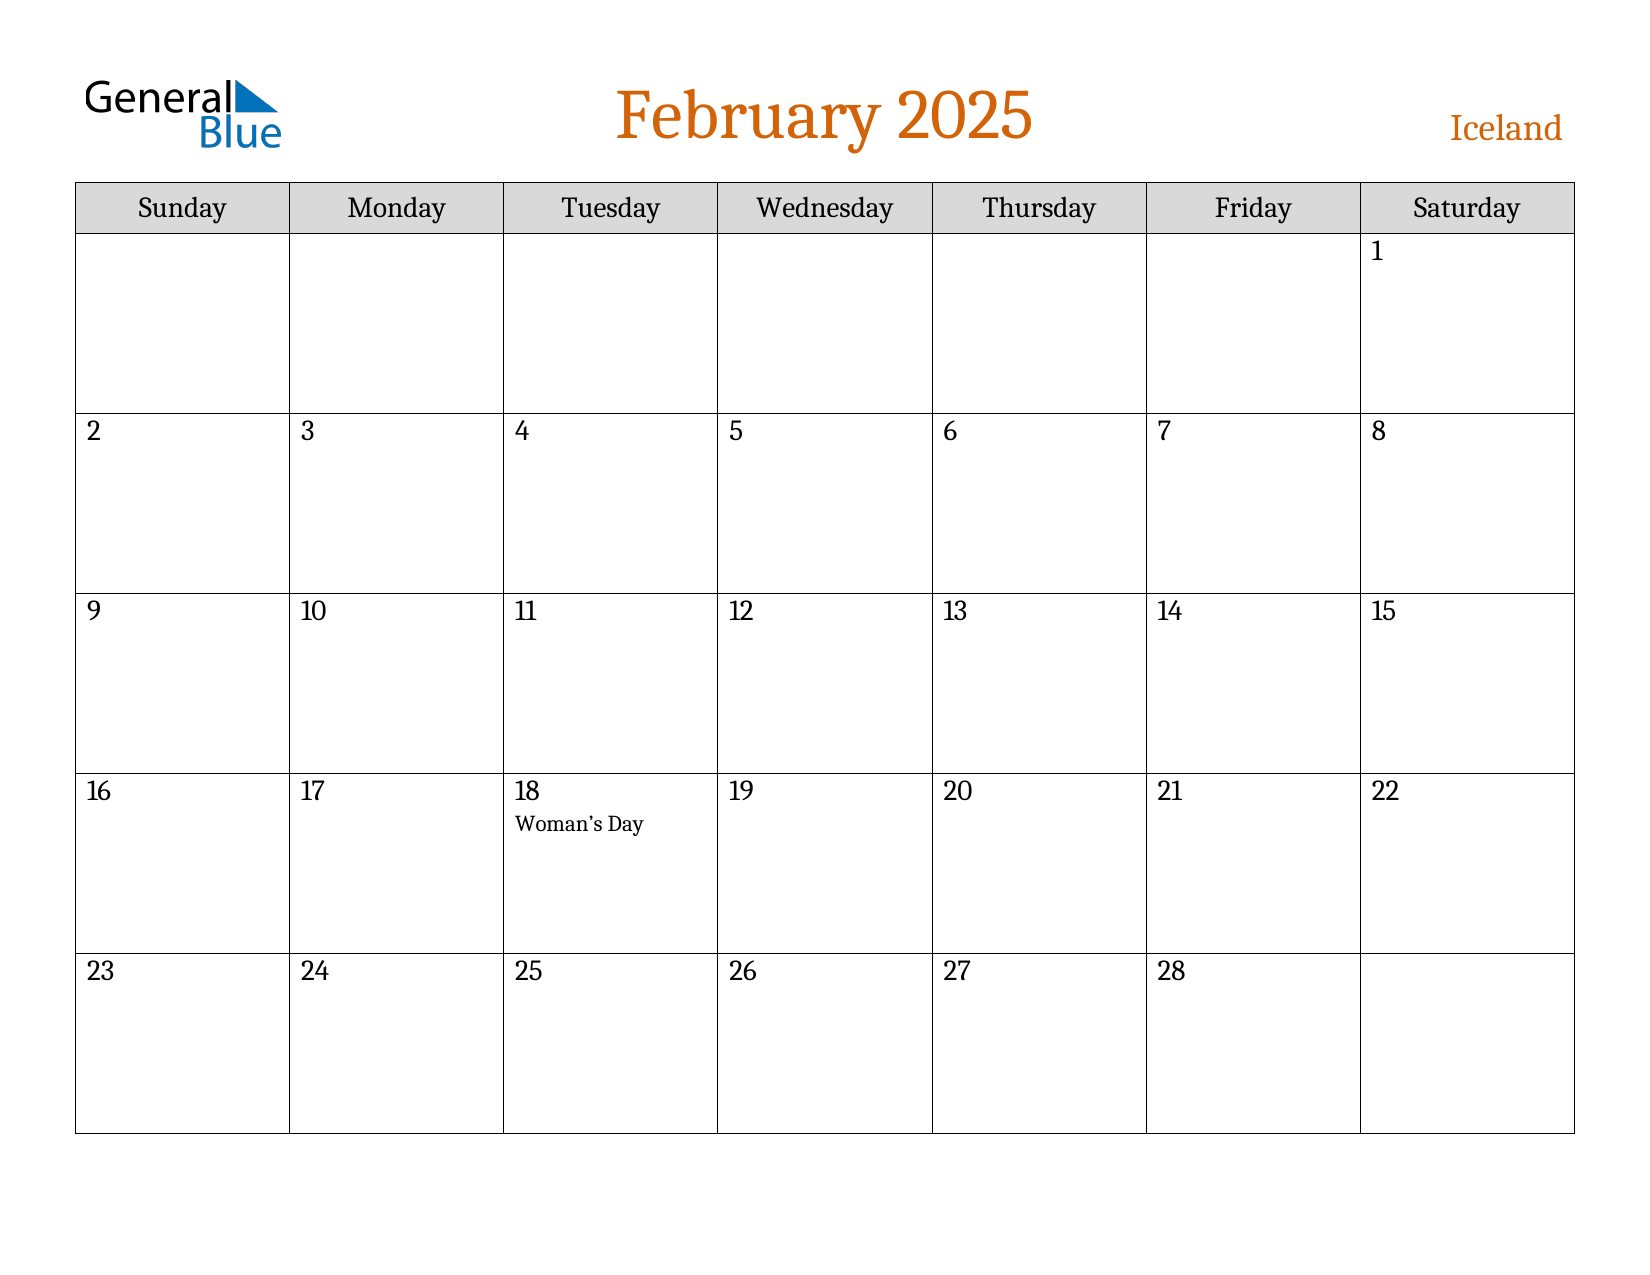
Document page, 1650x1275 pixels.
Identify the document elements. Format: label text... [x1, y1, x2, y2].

table_cell 12 [718, 594, 932, 630]
table_cell 21 [1147, 774, 1360, 810]
table_cell 2 [76, 414, 289, 450]
table_cell 13 [933, 594, 1146, 630]
table_cell [76, 810, 289, 953]
table_cell 24 [290, 954, 503, 990]
table_cell [1361, 990, 1574, 1133]
table_cell [504, 234, 717, 270]
table_cell [1147, 270, 1360, 413]
table_cell 8 [1361, 414, 1574, 450]
table_cell 19 [718, 774, 932, 810]
table_cell [76, 270, 289, 413]
table_cell [1361, 810, 1574, 953]
table_cell [718, 990, 932, 1133]
table_cell [76, 630, 289, 773]
table_cell 14 [1147, 594, 1360, 630]
table_cell Saturday [1361, 183, 1574, 233]
table_cell [1361, 630, 1574, 773]
table_cell 4 [504, 414, 717, 450]
table_cell [290, 270, 503, 413]
table_header [76, 75, 503, 182]
table_cell Sunday [76, 183, 289, 233]
table_cell 15 [1361, 594, 1574, 630]
table_cell [290, 990, 503, 1133]
table_cell Woman’s Day [504, 810, 717, 953]
table_cell [290, 234, 503, 270]
table_cell 11 [504, 594, 717, 630]
table_cell 6 [933, 414, 1146, 450]
table_cell [933, 630, 1146, 773]
table_cell 22 [1361, 774, 1574, 810]
table_cell 18 [504, 774, 717, 810]
table_cell Thursday [933, 183, 1146, 233]
table_cell 1 [1361, 234, 1574, 270]
table_cell [1147, 990, 1360, 1133]
table_cell [933, 270, 1146, 413]
picture [86, 80, 281, 148]
table_cell 16 [76, 774, 289, 810]
table_cell 20 [933, 774, 1146, 810]
table_cell [504, 630, 717, 773]
table_cell 23 [76, 954, 289, 990]
table_cell [76, 234, 289, 270]
table_cell 27 [933, 954, 1146, 990]
table_cell Monday [290, 183, 503, 233]
table_cell 10 [290, 594, 503, 630]
table_cell Friday [1147, 183, 1360, 233]
table_cell [504, 270, 717, 413]
table_cell 28 [1147, 954, 1360, 990]
table_cell 3 [290, 414, 503, 450]
table_cell 9 [76, 594, 289, 630]
table_cell [76, 450, 289, 593]
table_cell [718, 234, 932, 270]
table_cell [290, 810, 503, 953]
table_cell [1147, 630, 1360, 773]
table_cell [1147, 810, 1360, 953]
table_cell 7 [1147, 414, 1360, 450]
table_cell [76, 990, 289, 1133]
table_cell [933, 990, 1146, 1133]
table_cell [504, 990, 717, 1133]
table_cell [1147, 234, 1360, 270]
table_cell [1361, 450, 1574, 593]
table_cell [718, 630, 932, 773]
table_cell [504, 450, 717, 593]
table_cell [933, 810, 1146, 953]
table_cell [290, 630, 503, 773]
table_header February 2025 [504, 75, 1146, 182]
table_cell [1361, 270, 1574, 413]
table_cell Tuesday [504, 183, 717, 233]
table_cell 17 [290, 774, 503, 810]
table_cell 5 [718, 414, 932, 450]
table_cell [1147, 450, 1360, 593]
table_header Iceland [1146, 75, 1574, 182]
table_cell [718, 810, 932, 953]
table_cell [1361, 954, 1574, 990]
table_cell [933, 234, 1146, 270]
table_cell 25 [504, 954, 717, 990]
table_cell [933, 450, 1146, 593]
table_cell [290, 450, 503, 593]
table_cell Wednesday [718, 183, 932, 233]
table_cell [718, 270, 932, 413]
table_cell [718, 450, 932, 593]
table_cell 26 [718, 954, 932, 990]
